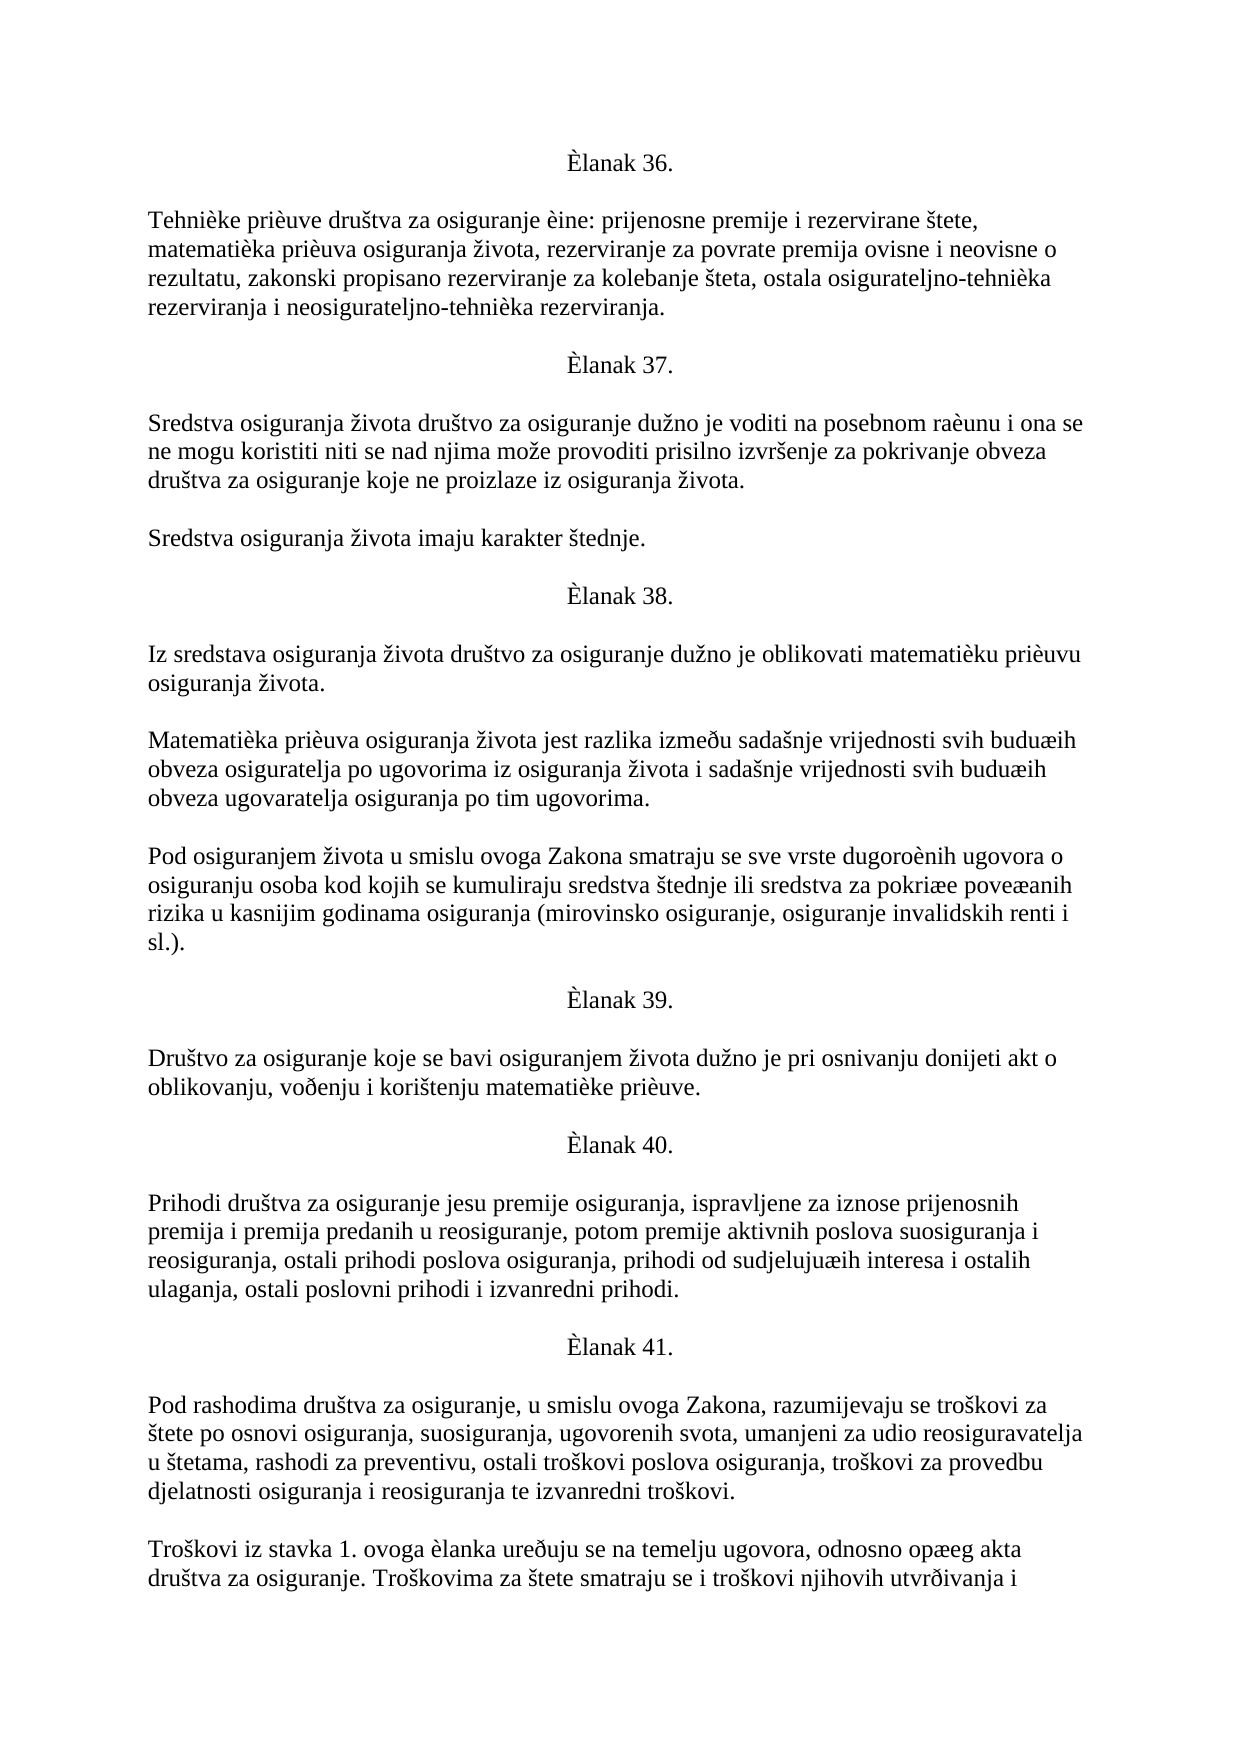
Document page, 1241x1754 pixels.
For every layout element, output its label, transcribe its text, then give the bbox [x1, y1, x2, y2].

text Matematièka prièuva osiguranja života jest razlika izmeðu sadašnje vrijednosti svih buduæih obveza osiguratelja po ugovorima iz osiguranja života i sadašnje vrijednosti svih buduæih obveza ugovaratelja osiguranja po tim ugovorima. [148, 726, 1093, 812]
text Iz sredstava osiguranja života društvo za osiguranje dužno je oblikovati matematièku prièuvu osiguranja života. [148, 639, 1093, 696]
text Društvo za osiguranje koje se bavi osiguranjem života dužno je pri osnivanju donijeti akt o oblikovanju, voðenju i korištenju matematièke prièuve. [148, 1043, 1093, 1101]
text Èlanak 40. [148, 1130, 1093, 1158]
text Sredstva osiguranja života imaju karakter štednje. [148, 523, 1093, 552]
text Èlanak 41. [148, 1332, 1093, 1361]
text Pod osiguranjem života u smislu ovoga Zakona smatraju se sve vrste dugoroènih ugovora o osiguranju osoba kod kojih se kumuliraju sredstva štednje ili sredstva za pokriæe poveæanih rizika u kasnijim godinama osiguranja (mirovinsko osiguranje, osiguranje invalidskih renti i sl.). [148, 841, 1093, 956]
text Èlanak 38. [148, 581, 1093, 610]
text Èlanak 37. [148, 350, 1093, 378]
text Pod rashodima društva za osiguranje, u smislu ovoga Zakona, razumijevaju se troškovi za štete po osnovi osiguranja, suosiguranja, ugovorenih svota, umanjeni za udio reosiguravatelja u štetama, rashodi za preventivu, ostali troškovi poslova osiguranja, troškovi za provedbu djelatnosti osiguranja i reosiguranja te izvanredni troškovi. [148, 1390, 1093, 1505]
text Prihodi društva za osiguranje jesu premije osiguranja, ispravljene za iznose prijenosnih premija i premija predanih u reosiguranje, potom premije aktivnih poslova suosiguranja i reosiguranja, ostali prihodi poslova osiguranja, prihodi od sudjelujuæih interesa i ostalih ulaganja, ostali poslovni prihodi i izvanredni prihodi. [148, 1188, 1093, 1303]
text Èlanak 36. [148, 148, 1093, 176]
text Èlanak 39. [148, 985, 1093, 1014]
text Sredstva osiguranja života društvo za osiguranje dužno je voditi na posebnom raèunu i ona se ne mogu koristiti niti se nad njima može provoditi prisilno izvršenje za pokrivanje obveza društva za osiguranje koje ne proizlaze iz osiguranja života. [148, 408, 1093, 494]
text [148, 1534, 1093, 1591]
text Tehnièke prièuve društva za osiguranje èine: prijenosne premije i rezervirane štete, matematièka prièuva osiguranja života, rezerviranje za povrate premija ovisne i neovisne o rezultatu, zakonski propisano rezerviranje za kolebanje šteta, ostala osigurateljno-tehnièka rezerviranja i neosigurateljno-tehnièka rezerviranja. [148, 206, 1093, 321]
